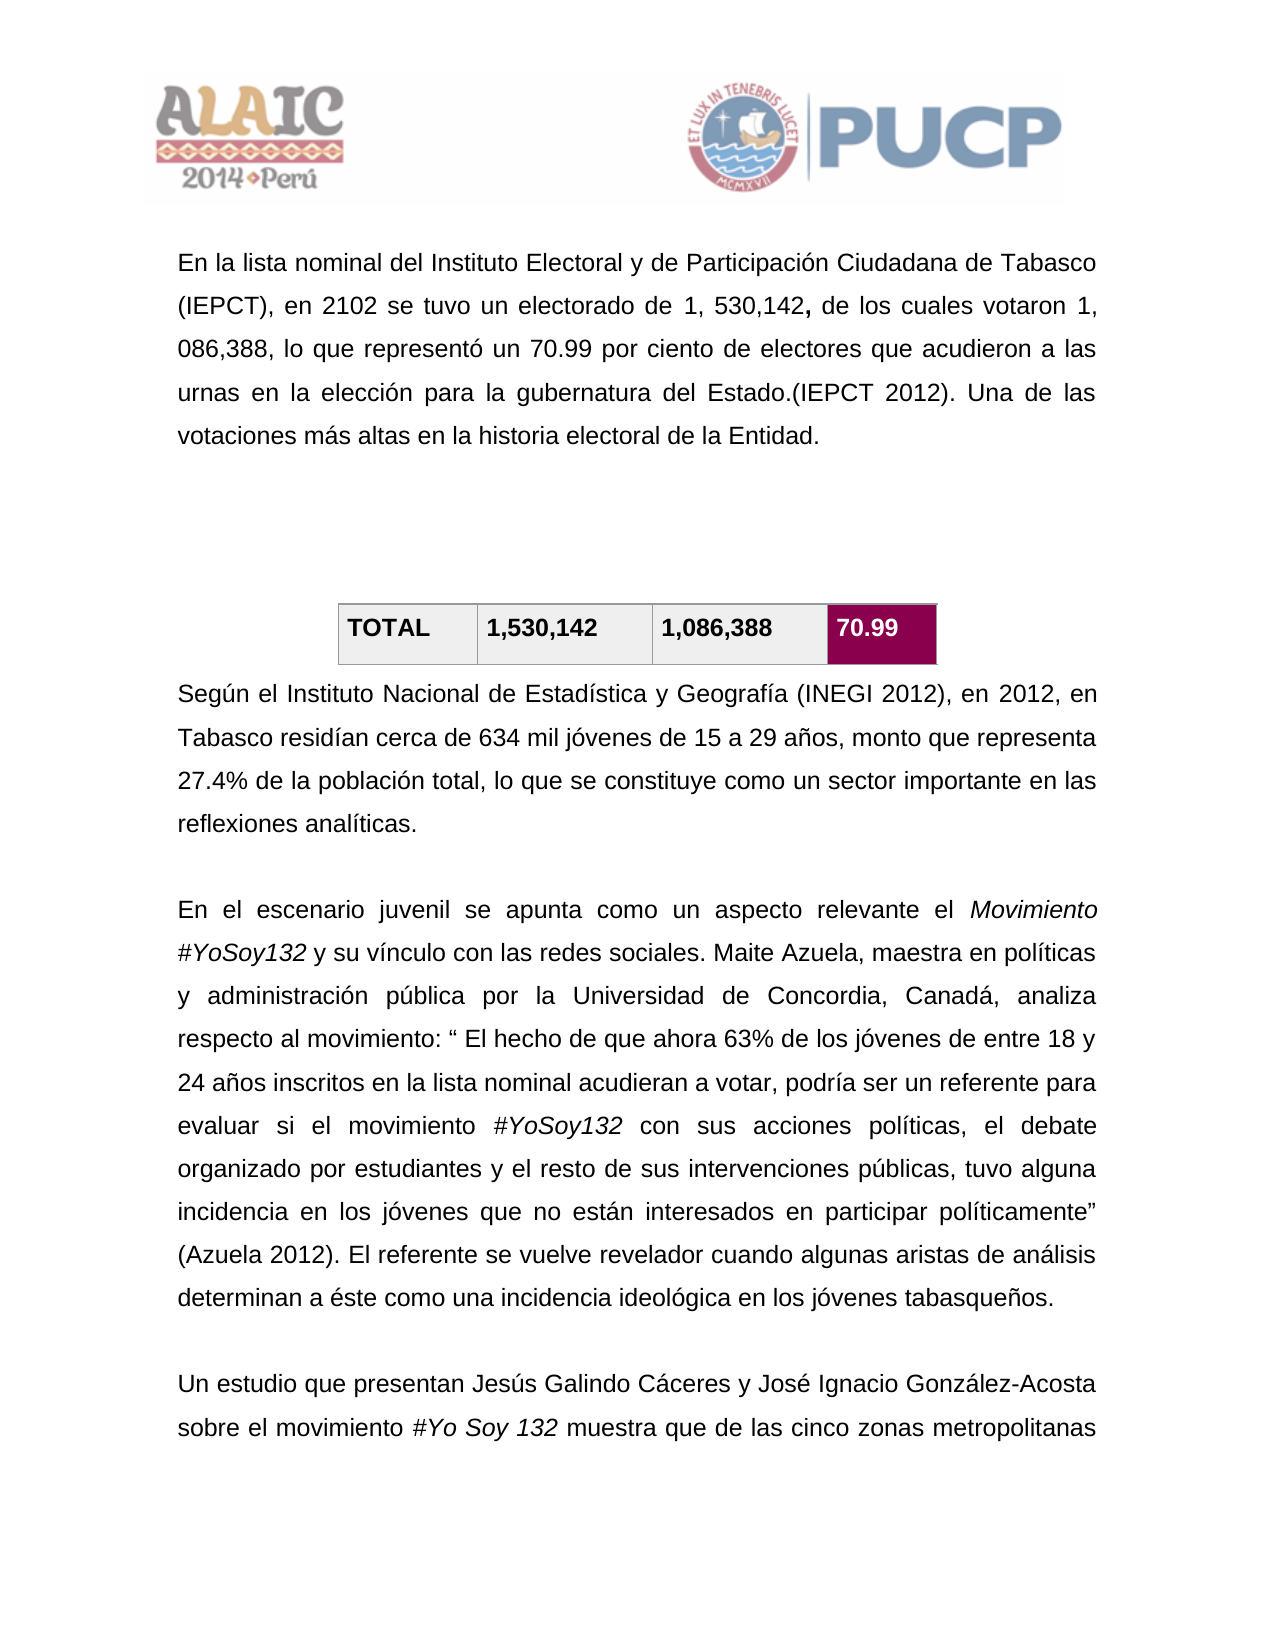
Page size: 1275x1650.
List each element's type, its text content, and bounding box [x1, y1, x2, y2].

table_header 70.99 [828, 605, 936, 664]
text En la lista nominal del Instituto Electoral y de Participación Ciudadana de Tabasco (IEPCT), en 2102 se tuvo un electorado de 1, 530,142, de los cuales votaron 1, 086,388, lo que representó un 70.99 por ciento de electores que acudieron a las urnas en la elección para la gubernatura del Estado.(IEPCT 2012). Una de las votaciones más altas en la historia electoral de la Entidad. [177, 191, 1098, 449]
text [177, 1369, 1098, 1441]
table_header 1,530,142 [478, 605, 652, 664]
table_header 1,086,388 [653, 605, 827, 664]
text En el escenario juvenil se apunta como un aspecto relevante el Movimiento #YoSoy132 y su vínculo con las redes sociales. Maite Azuela, maestra en políticas y administración pública por la Universidad de Concordia, Canadá, analiza respecto al movimiento: “ El hecho de que ahora 63% de los jóvenes de entre 18 y 24 años inscritos en la lista nominal acudieran a votar, podría ser un referente para evaluar si el movimiento #YoSoy132 con sus acciones políticas, el debate organizado por estudiantes y el resto de sus intervenciones públicas, tuvo alguna incidencia en los jóvenes que no están interesados en participar políticamente” (Azuela 2012). El referente se vuelve revelador cuando algunas aristas de análisis determinan a éste como una incidencia ideológica en los jóvenes tabasqueños. [177, 895, 1098, 1312]
picture [144, 20, 1065, 225]
table_header TOTAL [339, 605, 477, 664]
text Según el Instituto Nacional de Estadística y Geografía (INEGI 2012), en 2012, en Tabasco residían cerca de 634 mil jóvenes de 15 a 29 años, monto que representa 27.4% de la población total, lo que se constituye como un sector importante en las reflexiones analíticas. [177, 679, 1098, 838]
